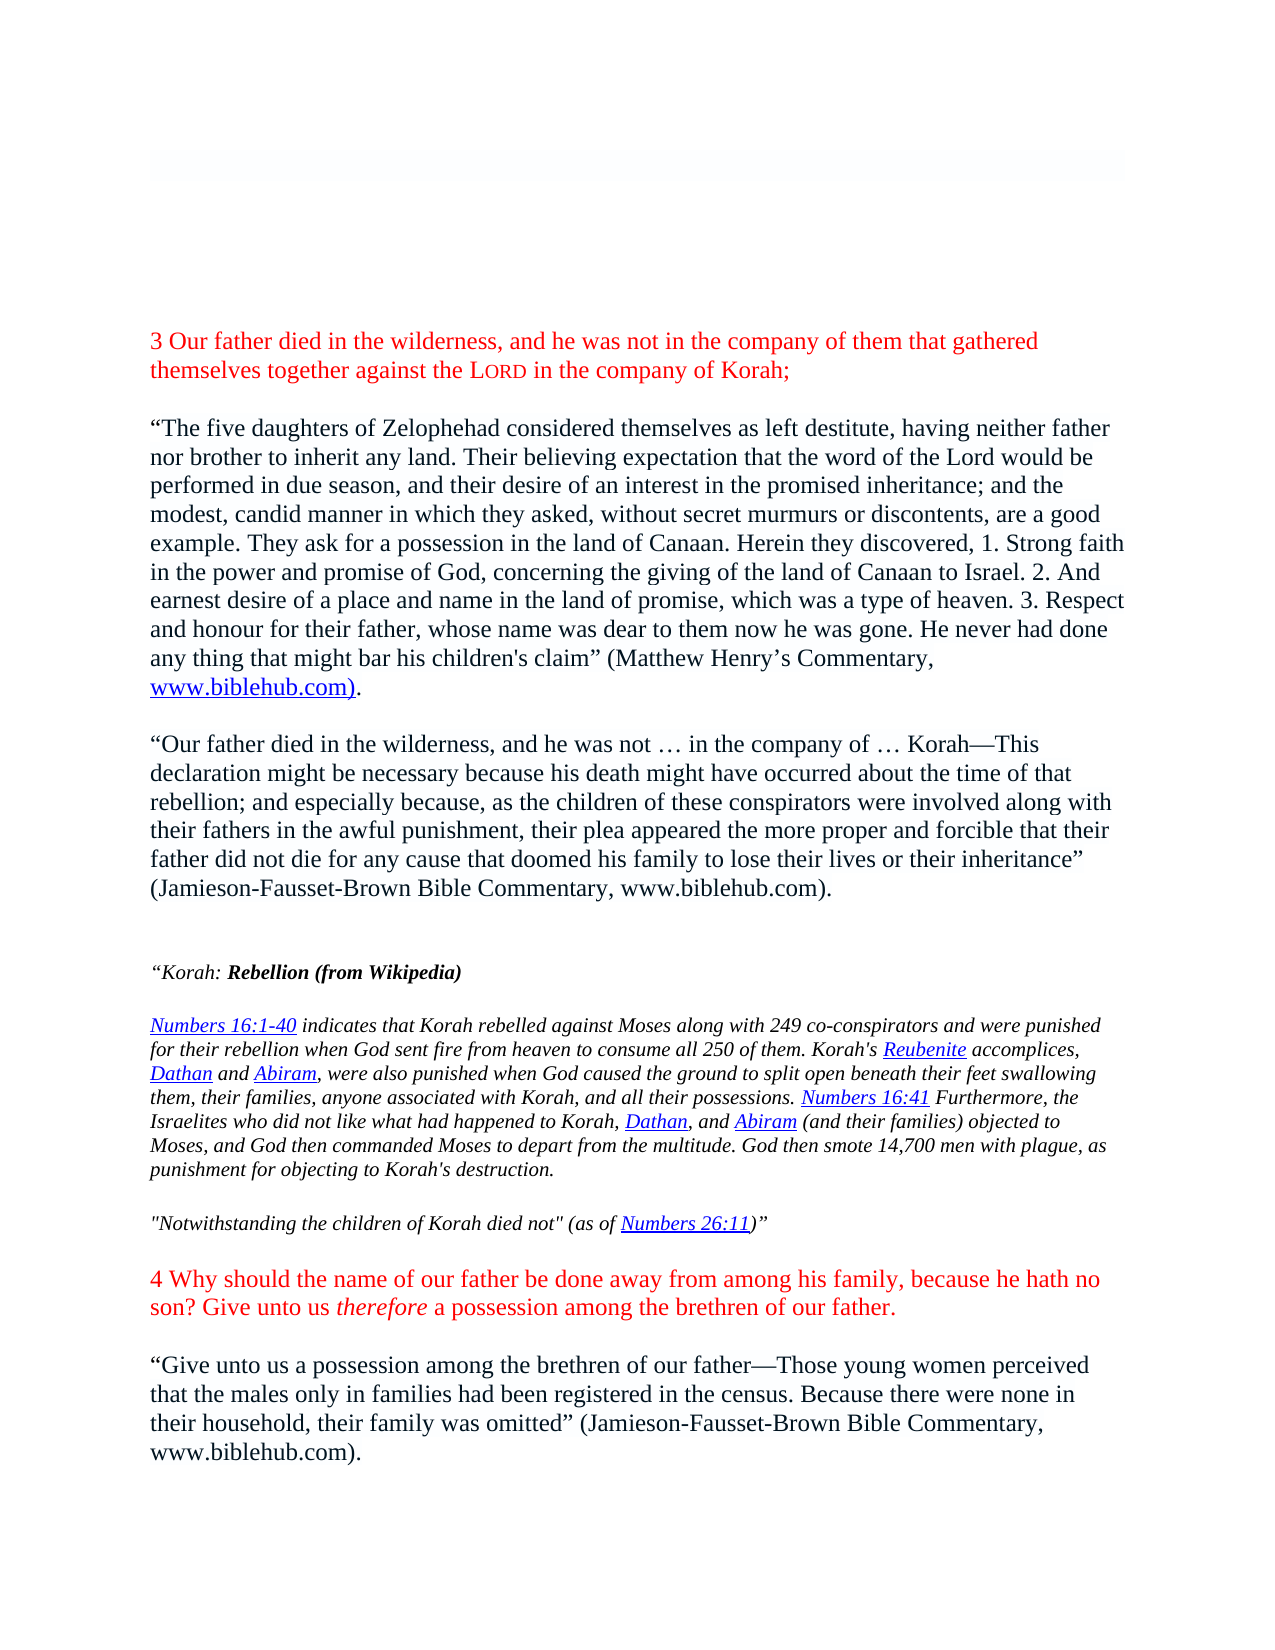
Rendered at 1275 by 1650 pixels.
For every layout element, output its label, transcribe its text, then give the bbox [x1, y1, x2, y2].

text Numbers 16:1-40 indicates that Korah rebelled against Moses along with 249 co-conspirators and were punished for their rebellion when God sent fire from heaven to consume all 250 of them. Korah's Reubenite accomplices, Dathan and Abiram, were also punished when God caused the ground to split open beneath their feet swallowing them, their families, anyone associated with Korah, and all their possessions. Numbers 16:41 Furthermore, the Israelites who did not like what had happened to Korah, Dathan, and Abiram (and their families) objected to Moses, and God then commanded Moses to depart from the multitude. God then smote 14,700 men with plague, as punishment for objecting to Korah's destruction. [150, 1013, 1125, 1181]
text “Our father died in the wilderness, and he was not … in the company of … Korah—This declaration might be necessary because his death might have occurred about the time of that rebellion; and especially because, as the children of these conspirators were involved along with their fathers in the awful punishment, their plea appeared the more proper and forcible that their father did not die for any cause that doomed his family to lose their lives or their inheritance” (Jamieson-Fausset-Brown Bible Commentary, www.biblehub.com). [832, 729, 1125, 902]
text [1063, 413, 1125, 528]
text “Give unto us a possession among the brethren of our father—Those young women perceived that the males only in families had been registered in the census. Because there were none in their household, their family was omitted” (Jamieson-Fausset-Brown Bible Commentary, www.biblehub.com). [362, 1350, 1125, 1465]
text "Notwithstanding the children of Korah died not" (as of Numbers 26:11)” [150, 1210, 1125, 1234]
text 3 Our father died in the wilderness, and he was not in the company of them that gathered themselves together against the Lord in the company of Korah; [150, 326, 1125, 384]
text “The five daughters of Zelophehad considered themselves as left destitute, having neither father nor brother to inherit any land. Their believing expectation that the word of the Lord would be performed in due season, and their desire of an interest in the promised inheritance; and the modest, candid manner in which they asked, without secret murmurs or discontents, are a good example. They ask for a possession in the land of Canaan. Herein they discovered, 1. Strong faith in the power and promise of God, concerning the giving of the land of Canaan to Israel. 2. And earnest desire of a place and name in the land of promise, which was a type of heaven. 3. Respect and honour for their father, whose name was dear to them now he was gone. He never had done any thing that might bar his children's claim” (Matthew Henry’s Commentary, www.biblehub.com). [362, 557, 1125, 700]
text “Korah: Rebellion (from Wikipedia) [150, 959, 1125, 984]
text 4 Why should the name of our father be done away from among his family, because he hath no son? Give unto us therefore a possession among the brethren of our father. [150, 1264, 1125, 1321]
